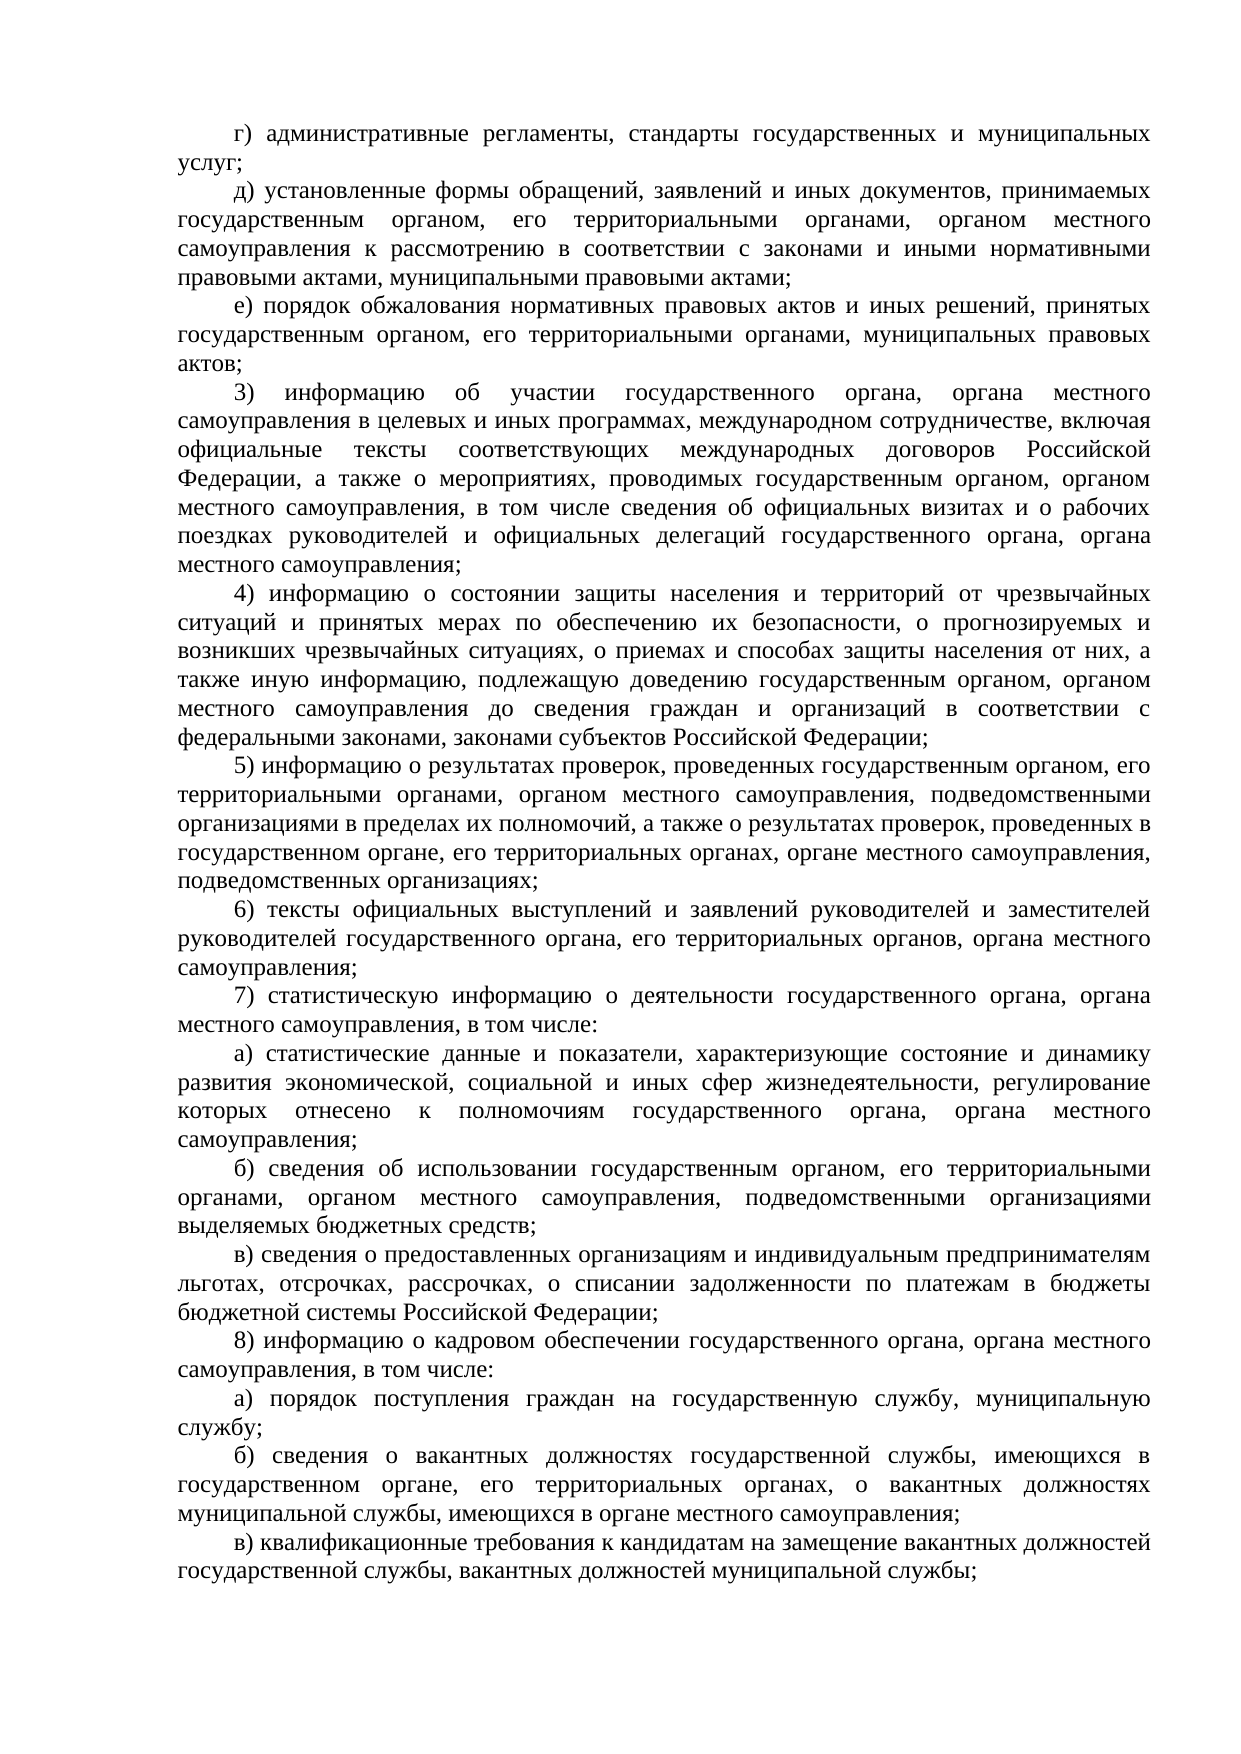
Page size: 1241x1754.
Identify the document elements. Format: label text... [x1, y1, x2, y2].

text б) сведения о вакантных должностях государственной службы, имеющихся в государственном органе, его территориальных органах, о вакантных должностях муниципальной службы, имеющихся в органе местного самоуправления; [177, 1441, 1152, 1527]
text в) квалификационные требования к кандидатам на замещение вакантных должностей государственной службы, вакантных должностей муниципальной службы; [177, 1527, 1152, 1584]
text г) административные регламенты, стандарты государственных и муниципальных услуг; [177, 118, 1152, 176]
text а) статистические данные и показатели, характеризующие состояние и динамику развития экономической, социальной и иных сфер жизнедеятельности, регулирование которых отнесено к полномочиям государственного органа, органа местного самоуправления; [177, 1038, 1152, 1153]
text е) порядок обжалования нормативных правовых актов и иных решений, принятых государственным органом, его территориальными органами, муниципальных правовых актов; [177, 291, 1152, 377]
text в) сведения о предоставленных организациям и индивидуальным предпринимателям льготах, отсрочках, рассрочках, о списании задолженности по платежам в бюджеты бюджетной системы Российской Федерации; [177, 1239, 1152, 1326]
text 7) статистическую информацию о деятельности государственного органа, органа местного самоуправления, в том числе: [177, 981, 1152, 1038]
text 4) информацию о состоянии защиты населения и территорий от чрезвычайных ситуаций и принятых мерах по обеспечению их безопасности, о прогнозируемых и возникших чрезвычайных ситуациях, о приемах и способах защиты населения от них, а также иную информацию, подлежащую доведению государственным органом, органом местного самоуправления до сведения граждан и организаций в соответствии с федеральными законами, законами субъектов Российской Федерации; [177, 578, 1152, 751]
text д) установленные формы обращений, заявлений и иных документов, принимаемых государственным органом, его территориальными органами, органом местного самоуправления к рассмотрению в соответствии с законами и иными нормативными правовыми актами, муниципальными правовыми актами; [177, 176, 1152, 291]
text б) сведения об использовании государственным органом, его территориальными органами, органом местного самоуправления, подведомственными организациями выделяемых бюджетных средств; [177, 1153, 1152, 1239]
text 3) информацию об участии государственного органа, органа местного самоуправления в целевых и иных программах, международном сотрудничестве, включая официальные тексты соответствующих международных договоров Российской Федерации, а также о мероприятиях, проводимых государственным органом, органом местного самоуправления, в том числе сведения об официальных визитах и о рабочих поездках руководителей и официальных делегаций государственного органа, органа местного самоуправления; [177, 377, 1152, 578]
text 5) информацию о результатах проверок, проведенных государственным органом, его территориальными органами, органом местного самоуправления, подведомственными организациями в пределах их полномочий, а также о результатах проверок, проведенных в государственном органе, его территориальных органах, органе местного самоуправления, подведомственных организациях; [177, 751, 1152, 894]
text 8) информацию о кадровом обеспечении государственного органа, органа местного самоуправления, в том числе: [177, 1326, 1152, 1383]
text а) порядок поступления граждан на государственную службу, муниципальную службу; [177, 1383, 1152, 1441]
text 6) тексты официальных выступлений и заявлений руководителей и заместителей руководителей государственного органа, его территориальных органов, органа местного самоуправления; [177, 894, 1152, 981]
